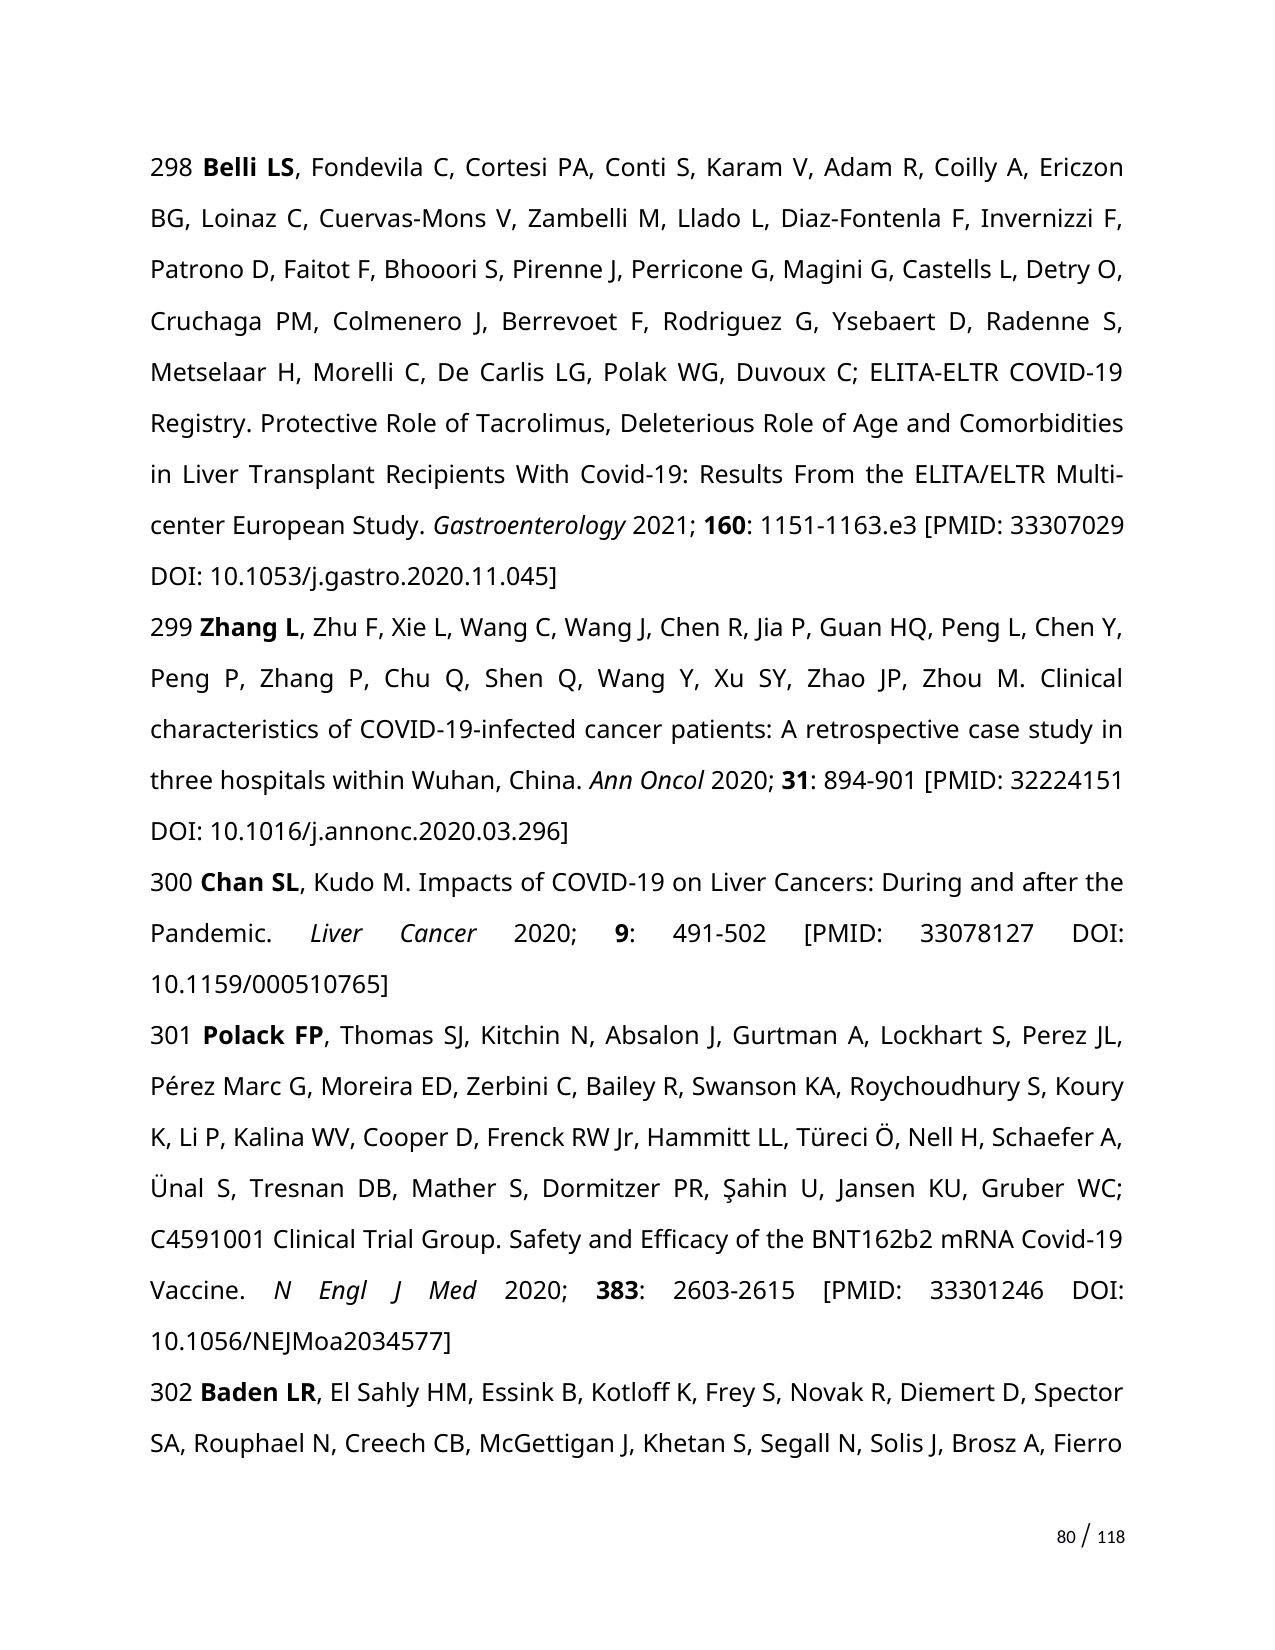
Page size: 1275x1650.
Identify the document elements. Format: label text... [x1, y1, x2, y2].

text 301 Polack FP, Thomas SJ, Kitchin N, Absalon J, Gurtman A, Lockhart S, Perez JL, Pérez Marc G, Moreira ED, Zerbini C, Bailey R, Swanson KA, Roychoudhury S, Koury K, Li P, Kalina WV, Cooper D, Frenck RW Jr, Hammitt LL, Türeci Ö, Nell H, Schaefer A, Ünal S, Tresnan DB, Mather S, Dormitzer PR, Şahin U, Jansen KU, Gruber WC; C4591001 Clinical Trial Group. Safety and Efficacy of the BNT162b2 mRNA Covid-19 Vaccine. N Engl J Med 2020; 383: 2603-2615 [PMID: 33301246 DOI: 10.1056/NEJMoa2034577] [150, 1018, 1125, 1358]
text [150, 1375, 1125, 1460]
text 300 Chan SL, Kudo M. Impacts of COVID-19 on Liver Cancers: During and after the Pandemic. Liver Cancer 2020; 9: 491-502 [PMID: 33078127 DOI: 10.1159/000510765] [150, 864, 1125, 1001]
text 298 Belli LS, Fondevila C, Cortesi PA, Conti S, Karam V, Adam R, Coilly A, Ericzon BG, Loinaz C, Cuervas-Mons V, Zambelli M, Llado L, Diaz-Fontenla F, Invernizzi F, Patrono D, Faitot F, Bhooori S, Pirenne J, Perricone G, Magini G, Castells L, Detry O, Cruchaga PM, Colmenero J, Berrevoet F, Rodriguez G, Ysebaert D, Radenne S, Metselaar H, Morelli C, De Carlis LG, Polak WG, Duvoux C; ELITA-ELTR COVID-19 Registry. Protective Role of Tacrolimus, Deleterious Role of Age and Comorbidities in Liver Transplant Recipients With Covid-19: Results From the ELITA/ELTR Multi-center European Study. Gastroenterology 2021; 160: 1151-1163.e3 [PMID: 33307029 DOI: 10.1053/j.gastro.2020.11.045] [150, 150, 1125, 592]
text 299 Zhang L, Zhu F, Xie L, Wang C, Wang J, Chen R, Jia P, Guan HQ, Peng L, Chen Y, Peng P, Zhang P, Chu Q, Shen Q, Wang Y, Xu SY, Zhao JP, Zhou M. Clinical characteristics of COVID-19-infected cancer patients: A retrospective case study in three hospitals within Wuhan, China. Ann Oncol 2020; 31: 894-901 [PMID: 32224151 DOI: 10.1016/j.annonc.2020.03.296] [150, 609, 1125, 848]
